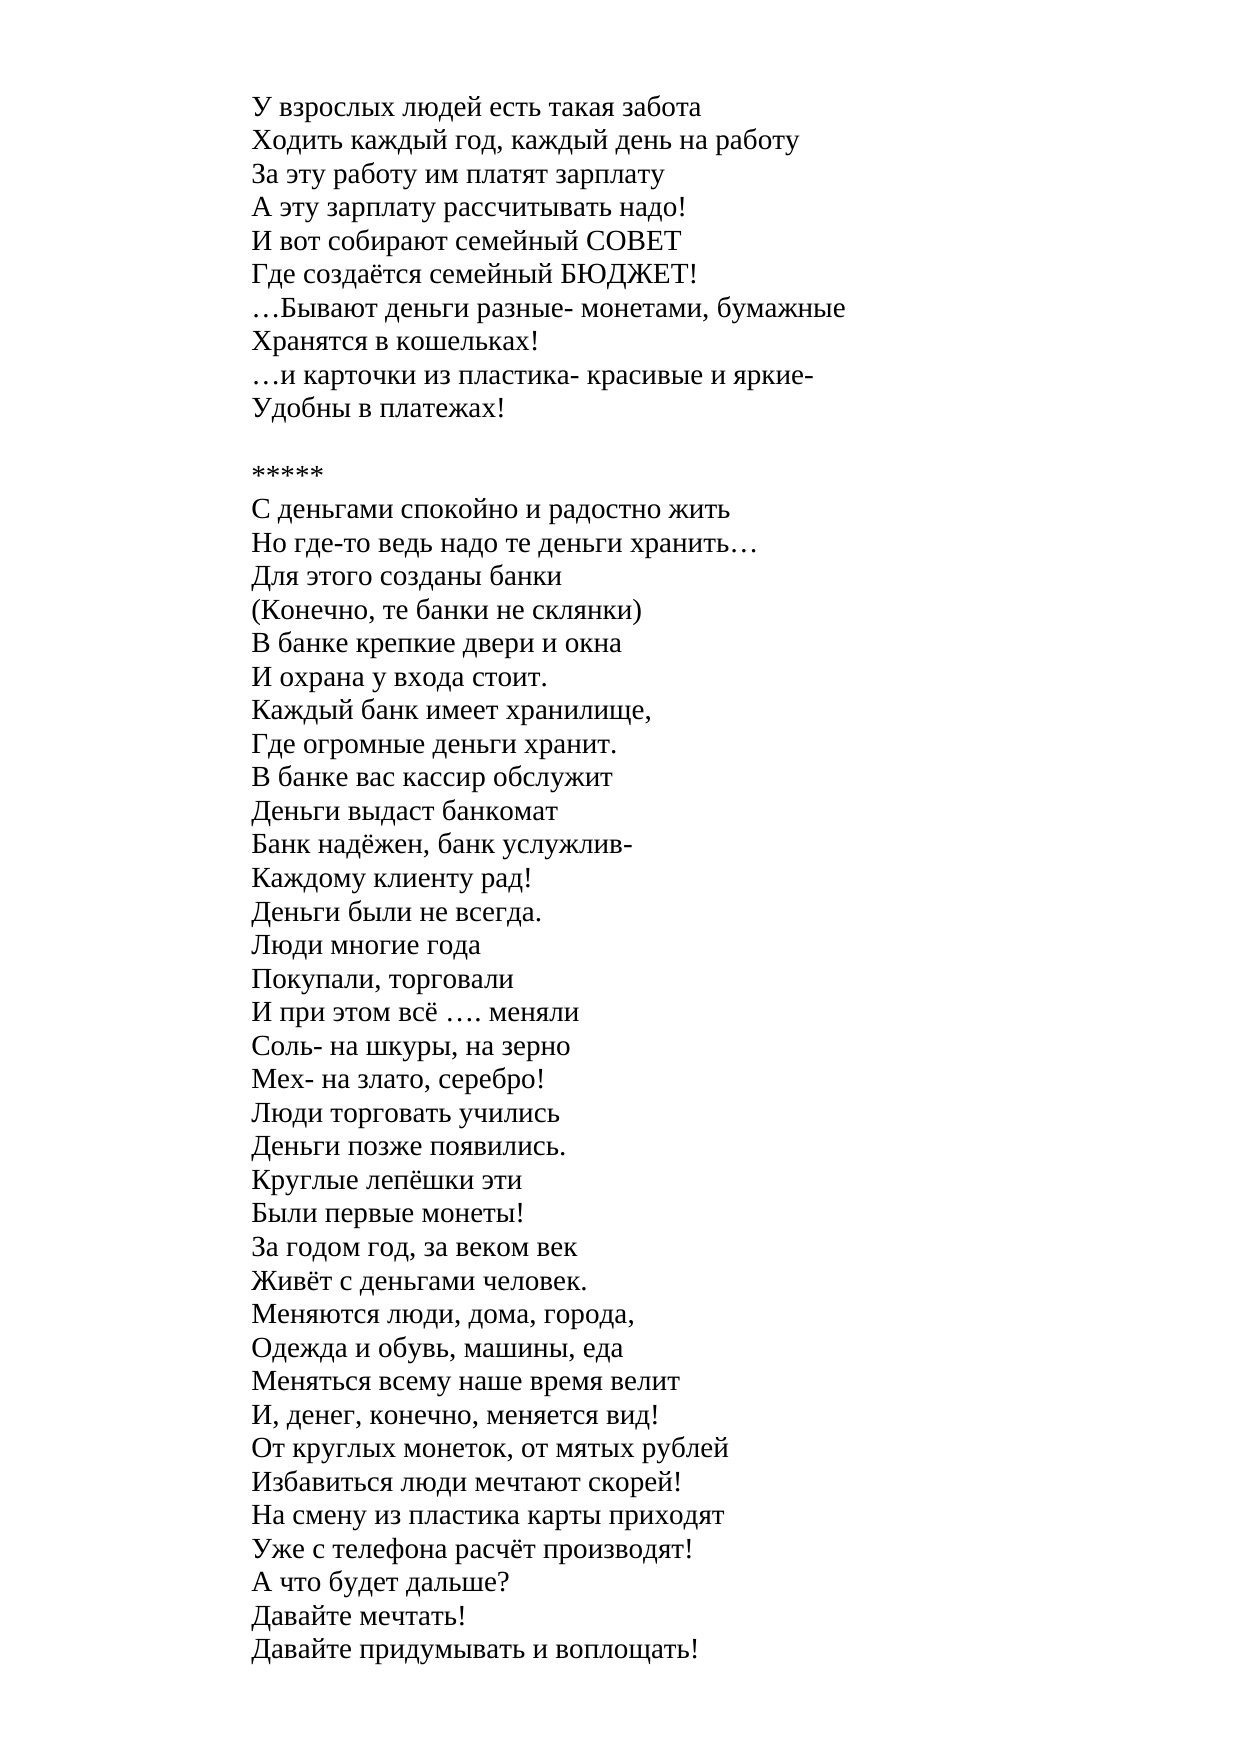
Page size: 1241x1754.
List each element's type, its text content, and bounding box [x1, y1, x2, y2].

text За эту работу им платят зарплату [251, 156, 1152, 189]
text А эту зарплату рассчитывать надо! [251, 189, 1152, 223]
text Покупали, торговали [251, 961, 1152, 994]
text От круглых монеток, от мятых рублей [251, 1430, 1152, 1464]
text Каждому клиенту рад! [251, 860, 1152, 894]
text (Конечно, те банки не склянки) [251, 592, 1152, 625]
text И вот собирают семейный СОВЕТ [251, 223, 1152, 256]
text Меняться всему наше время велит [251, 1363, 1152, 1397]
text А что будет дальше? [251, 1564, 1152, 1598]
text …Бывают деньги разные- монетами, бумажные [251, 290, 1152, 323]
text Люди торговать учились [251, 1095, 1152, 1128]
text Где создаётся семейный БЮДЖЕТ! [251, 256, 1152, 290]
text В банке крепкие двери и окна [251, 625, 1152, 659]
text Круглые лепёшки эти [251, 1162, 1152, 1196]
text Избавиться люди мечтают скорей! [251, 1464, 1152, 1497]
text Но где-то ведь надо те деньги хранить… [251, 525, 1152, 558]
text Удобны в платежах! [251, 391, 1152, 424]
text …и карточки из пластика- красивые и яркие- [251, 357, 1152, 391]
text Живёт с деньгами человек. [251, 1263, 1152, 1296]
text С деньгами спокойно и радостно жить [251, 491, 1152, 525]
text Соль- на шкуры, на зерно [251, 1028, 1152, 1061]
text Где огромные деньги хранит. [251, 726, 1152, 759]
text Хранятся в кошельках! [251, 323, 1152, 357]
text Деньги выдаст банкомат [251, 793, 1152, 827]
text Мех- на злато, серебро! [251, 1061, 1152, 1095]
text Давайте придумывать и воплощать! [251, 1632, 1152, 1665]
text Деньги были не всегда. [251, 894, 1152, 927]
text И, денег, конечно, меняется вид! [251, 1397, 1152, 1430]
text Деньги позже появились. [251, 1128, 1152, 1162]
text Давайте мечтать! [251, 1598, 1152, 1632]
text ***** [251, 458, 1152, 491]
text Уже с телефона расчёт производят! [251, 1531, 1152, 1564]
text На смену из пластика карты приходят [251, 1497, 1152, 1531]
text Меняются люди, дома, города, [251, 1296, 1152, 1330]
text Были первые монеты! [251, 1196, 1152, 1229]
text Одежда и обувь, машины, еда [251, 1330, 1152, 1363]
text Банк надёжен, банк услужлив- [251, 827, 1152, 860]
text У взрослых людей есть такая забота [251, 89, 1152, 122]
text Каждый банк имеет хранилище, [251, 692, 1152, 726]
text Для этого созданы банки [251, 558, 1152, 592]
text За годом год, за веком век [251, 1229, 1152, 1263]
text Люди многие года [251, 927, 1152, 961]
text И охрана у входа стоит. [251, 659, 1152, 692]
text Ходить каждый год, каждый день на работу [251, 122, 1152, 156]
text И при этом всё …. меняли [251, 994, 1152, 1028]
text В банке вас кассир обслужит [251, 759, 1152, 793]
